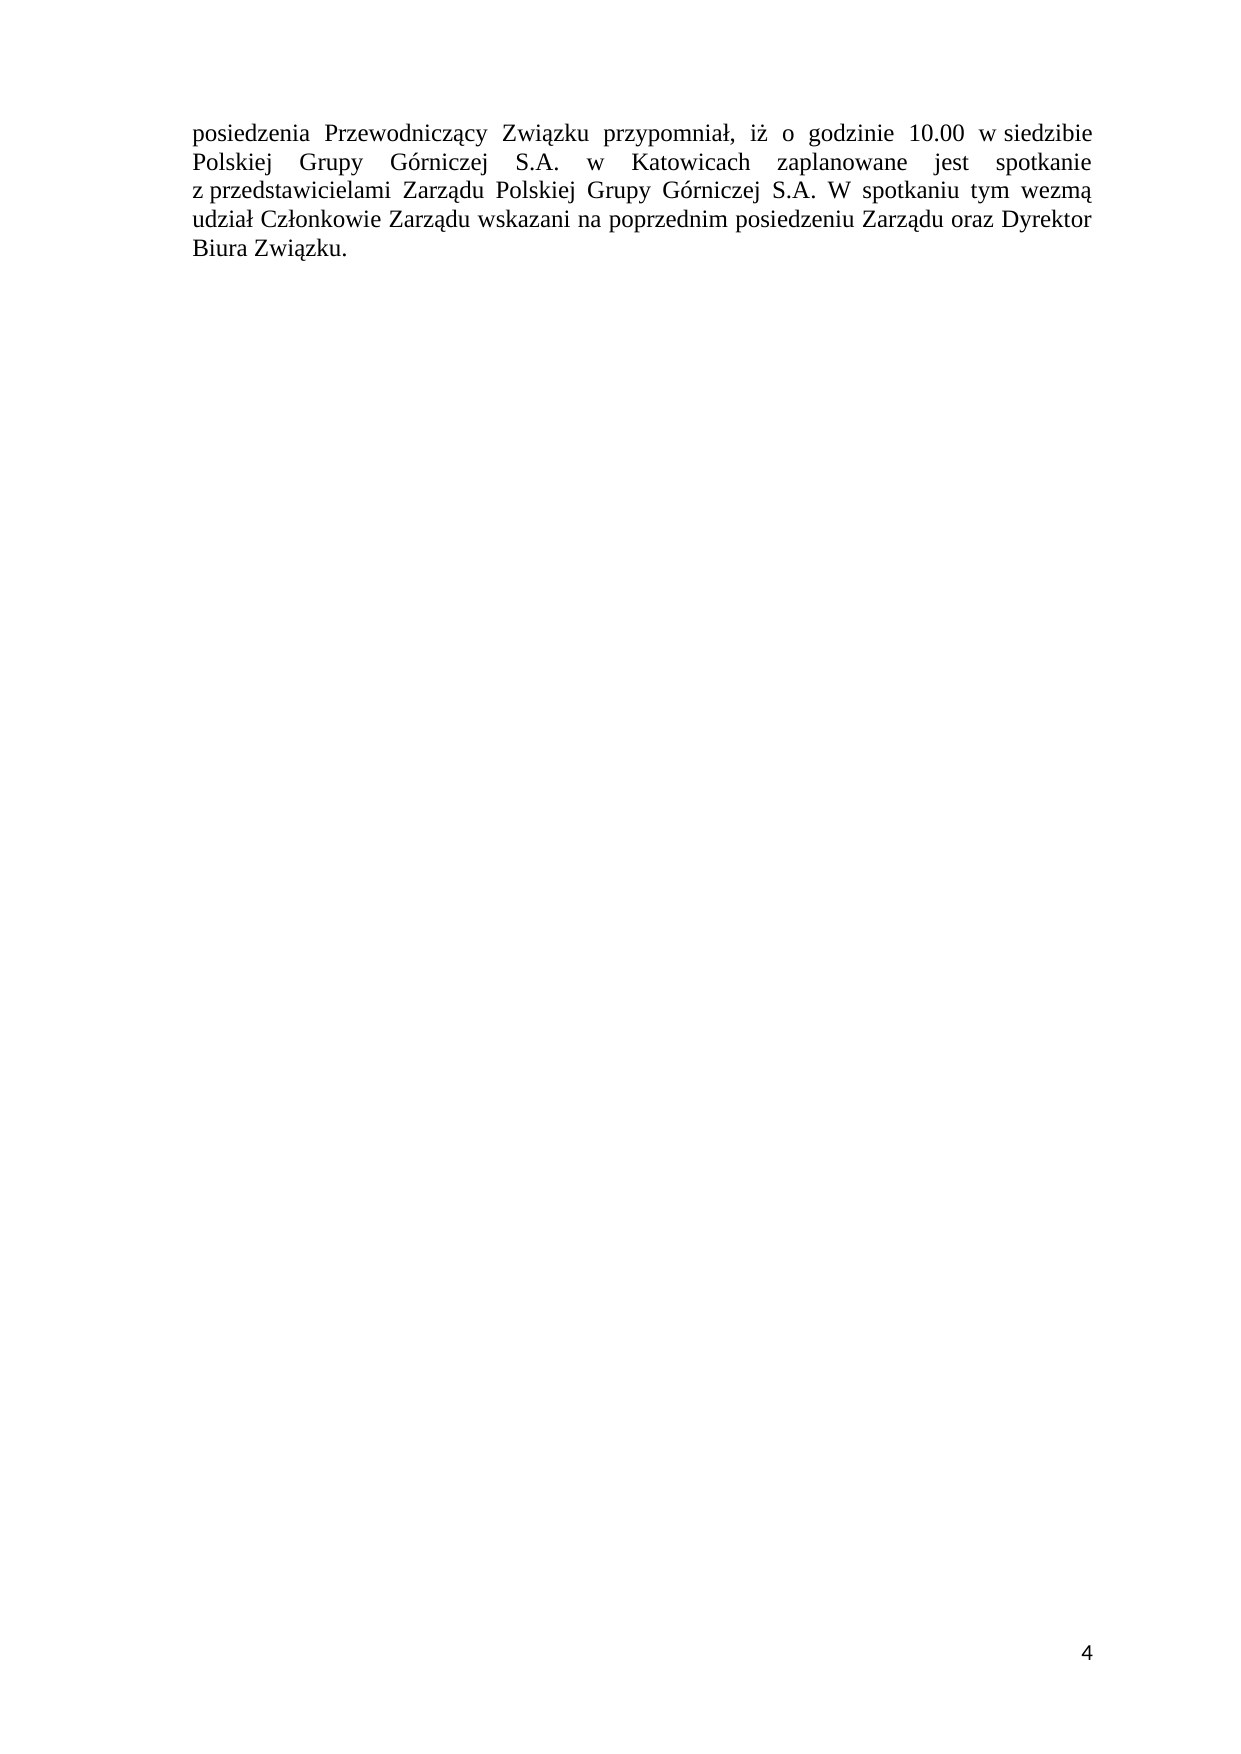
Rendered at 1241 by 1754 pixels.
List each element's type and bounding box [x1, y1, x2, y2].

list [148, 118, 1092, 262]
